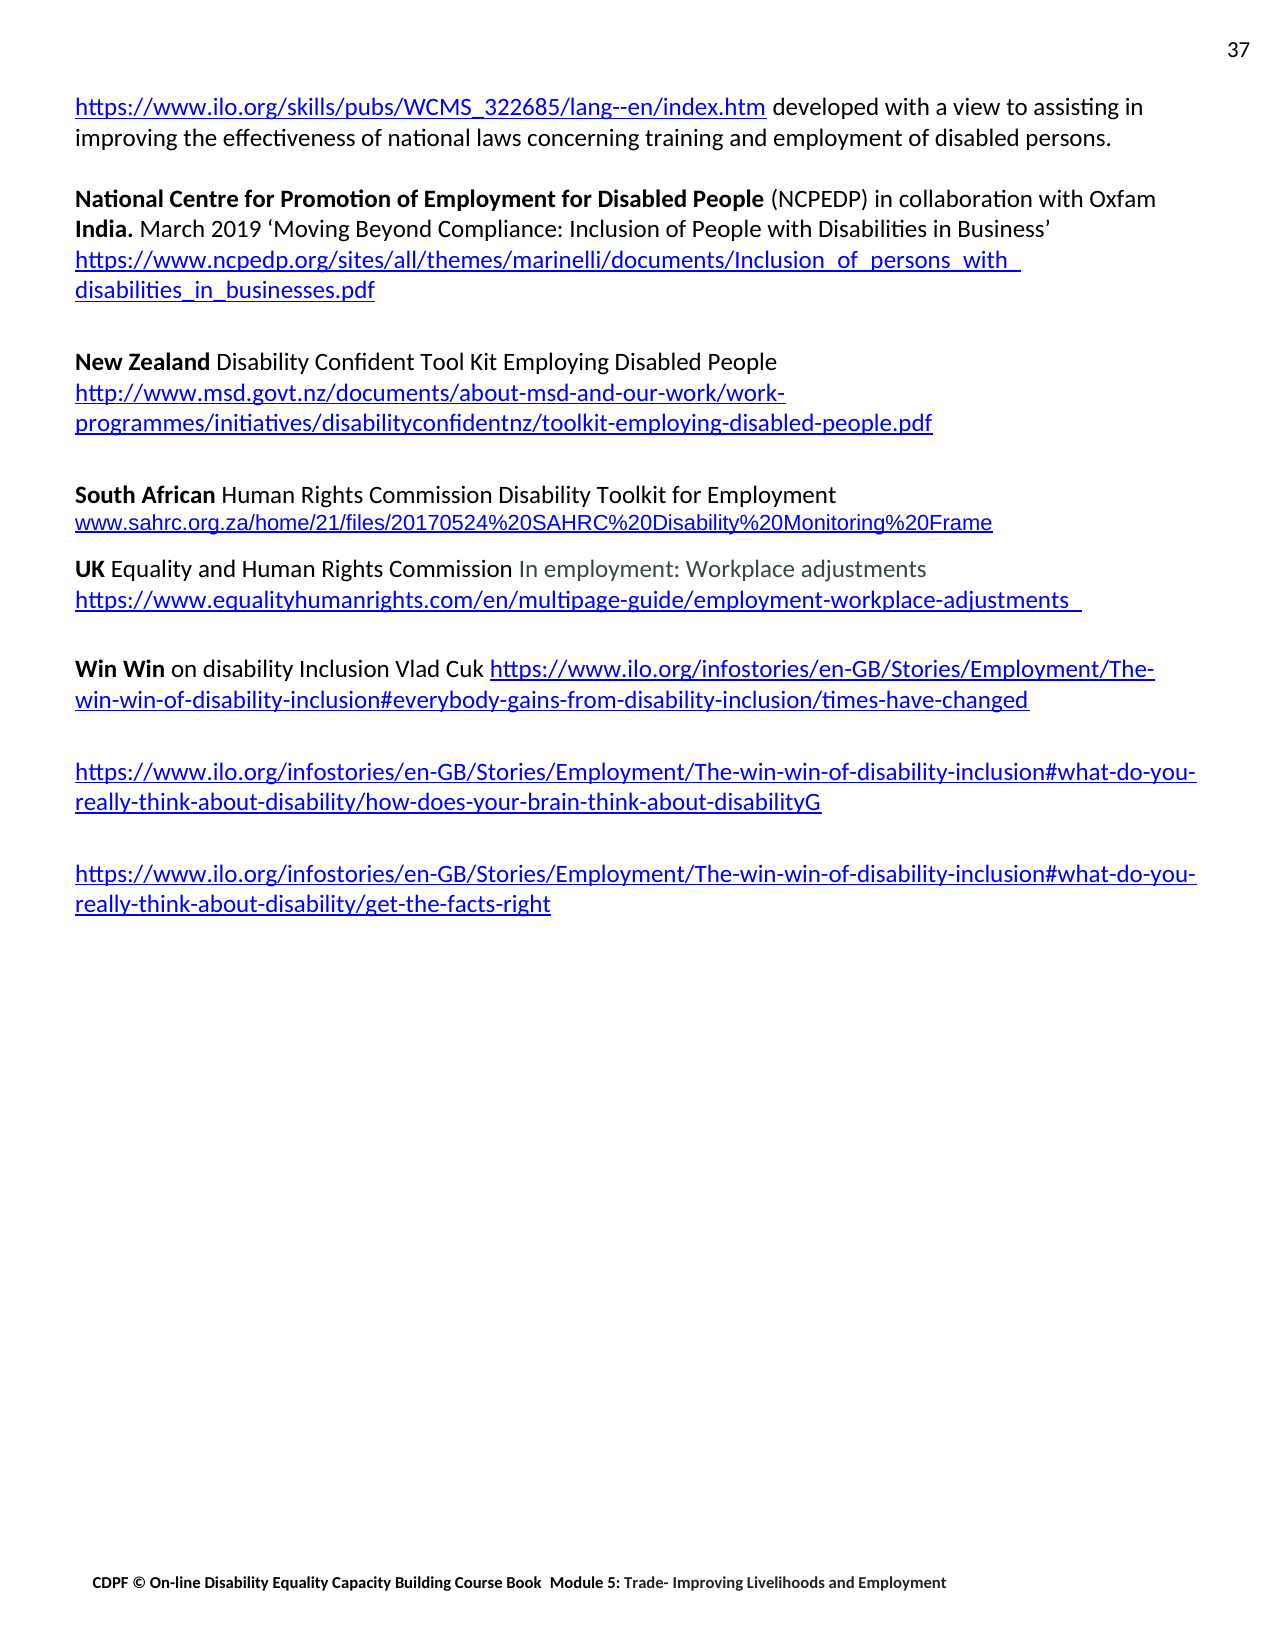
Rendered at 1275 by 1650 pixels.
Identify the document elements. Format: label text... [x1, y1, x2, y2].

text New Zealand Disability Confident Tool Kit Employing Disabled People http://www.msd.govt.nz/documents/about-msd-and-our-work/work- programmes/initiatives/disabilityconfidentnz/toolkit-employing-disabled-people.pdf [75, 346, 934, 438]
text www.sahrc.org.za/home/21/files/20170524%20SAHRC%20Disability%20Monitoring%20Frame [75, 510, 1250, 535]
text https://www.ilo.org/infostories/en-GB/Stories/Employment/The-win-win-of-disability-inclusion#what-do-you- really-think-about-disability/how-does-your-brain-think-about-disabilityG [75, 756, 1199, 817]
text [75, 91, 1200, 152]
text Win Win on disability Inclusion Vlad Cuk https://www.ilo.org/infostories/en-GB/Stories/Employment/The- win-win-of-disability-inclusion#everybody-gains-from-disability-inclusion/times-have-changed [75, 653, 1156, 714]
text National Centre for Promotion of Employment for Disabled People (NCPEDP) in collaboration with Oxfam India. March 2019 ‘Moving Beyond Compliance: Inclusion of People with Disabilities in Business’ https://www.ncpedp.org/sites/all/themes/marinelli/documents/Inclusion_of_persons_with_ disabilities_in_businesses.pdf [75, 183, 1200, 305]
text UK Equality and Human Rights Commission In employment: Workplace adjustments https://www.equalityhumanrights.com/en/multipage-guide/employment-workplace-adjustments [75, 553, 1156, 614]
text South African Human Rights Commission Disability Toolkit for Employment [75, 479, 1250, 510]
text https://www.ilo.org/infostories/en-GB/Stories/Employment/The-win-win-of-disability-inclusion#what-do-you- really-think-about-disability/get-the-facts-right [75, 858, 1199, 919]
